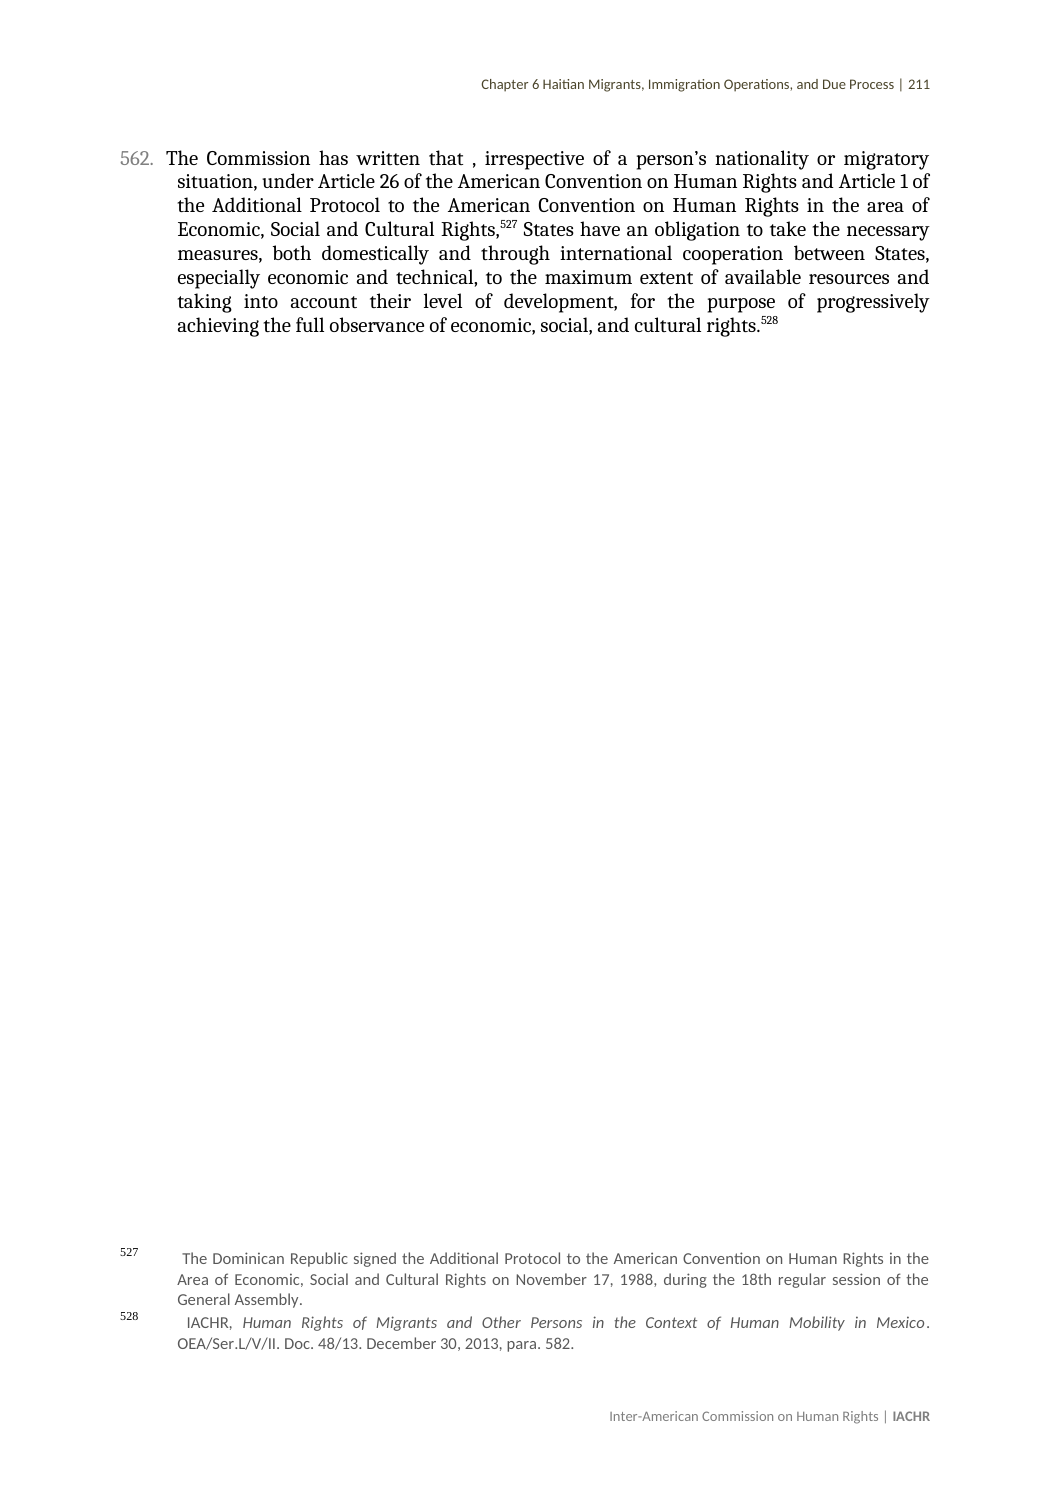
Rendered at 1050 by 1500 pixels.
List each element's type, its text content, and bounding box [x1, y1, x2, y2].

list The Commission has written that , irrespective of a person’s nationality or migratory situation, under Article 26 of the American Convention on Human Rights and Article 1 of the Additional Protocol to the American Convention on Human Rights in the area of Economic, Social and Cultural Rights, States have an obligation to take the necessary measures, both domestically and through international cooperation between States, especially economic and technical, to the maximum extent of available resources and taking into account their level of development, for the purpose of progressively achieving the full observance of economic, social, and cultural rights. [120, 146, 930, 338]
